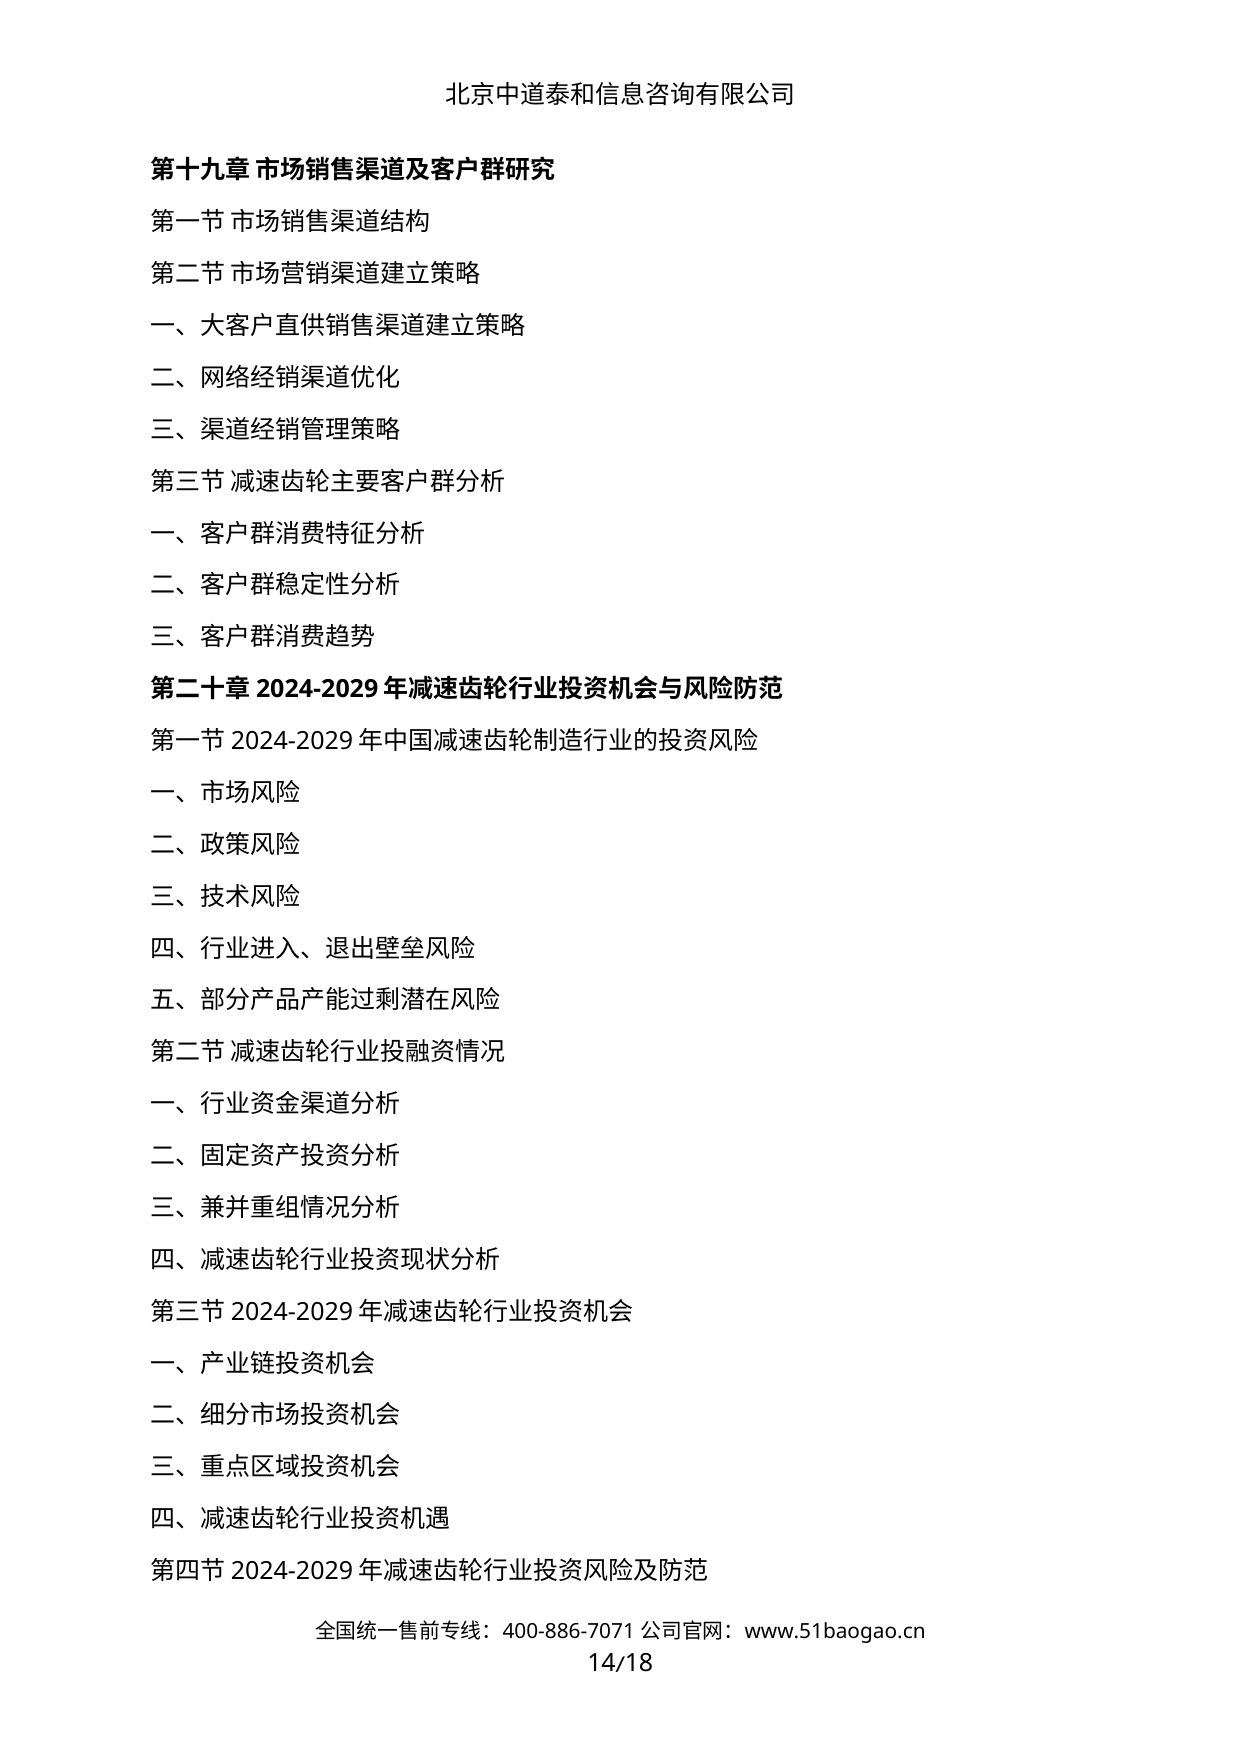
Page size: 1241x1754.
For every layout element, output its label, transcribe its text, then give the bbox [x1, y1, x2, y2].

text 三、兼并重组情况分析 [150, 1187, 1090, 1224]
text 二、固定资产投资分析 [150, 1136, 1090, 1172]
text 第一节 2024-2029年中国减速齿轮制造行业的投资风险 [150, 721, 1090, 757]
text 四、减速齿轮行业投资机遇 [150, 1499, 1090, 1535]
text 第三节 减速齿轮主要客户群分析 [150, 461, 1090, 497]
text 一、市场风险 [150, 772, 1090, 809]
text 三、渠道经销管理策略 [150, 409, 1090, 446]
text 第四节 2024-2029年减速齿轮行业投资风险及防范 [150, 1551, 1090, 1587]
text 第二节 市场营销渠道建立策略 [150, 254, 1090, 290]
text 一、行业资金渠道分析 [150, 1084, 1090, 1120]
text 二、细分市场投资机会 [150, 1395, 1090, 1431]
text 一、大客户直供销售渠道建立策略 [150, 306, 1090, 342]
text 三、客户群消费趋势 [150, 617, 1090, 653]
text 第一节 市场销售渠道结构 [150, 202, 1090, 238]
text 四、减速齿轮行业投资现状分析 [150, 1239, 1090, 1276]
text 四、行业进入、退出壁垒风险 [150, 928, 1090, 964]
text 第十九章 市场销售渠道及客户群研究 [150, 150, 1090, 186]
text 第二节 减速齿轮行业投融资情况 [150, 1032, 1090, 1068]
text 三、重点区域投资机会 [150, 1447, 1090, 1483]
text 第二十章 2024-2029年减速齿轮行业投资机会与风险防范 [150, 669, 1090, 705]
text 三、技术风险 [150, 876, 1090, 912]
text 二、网络经销渠道优化 [150, 357, 1090, 394]
text 二、客户群稳定性分析 [150, 565, 1090, 601]
text 二、政策风险 [150, 824, 1090, 861]
text 一、产业链投资机会 [150, 1343, 1090, 1379]
text 一、客户群消费特征分析 [150, 513, 1090, 549]
text 第三节 2024-2029年减速齿轮行业投资机会 [150, 1291, 1090, 1327]
text 五、部分产品产能过剩潜在风险 [150, 980, 1090, 1016]
